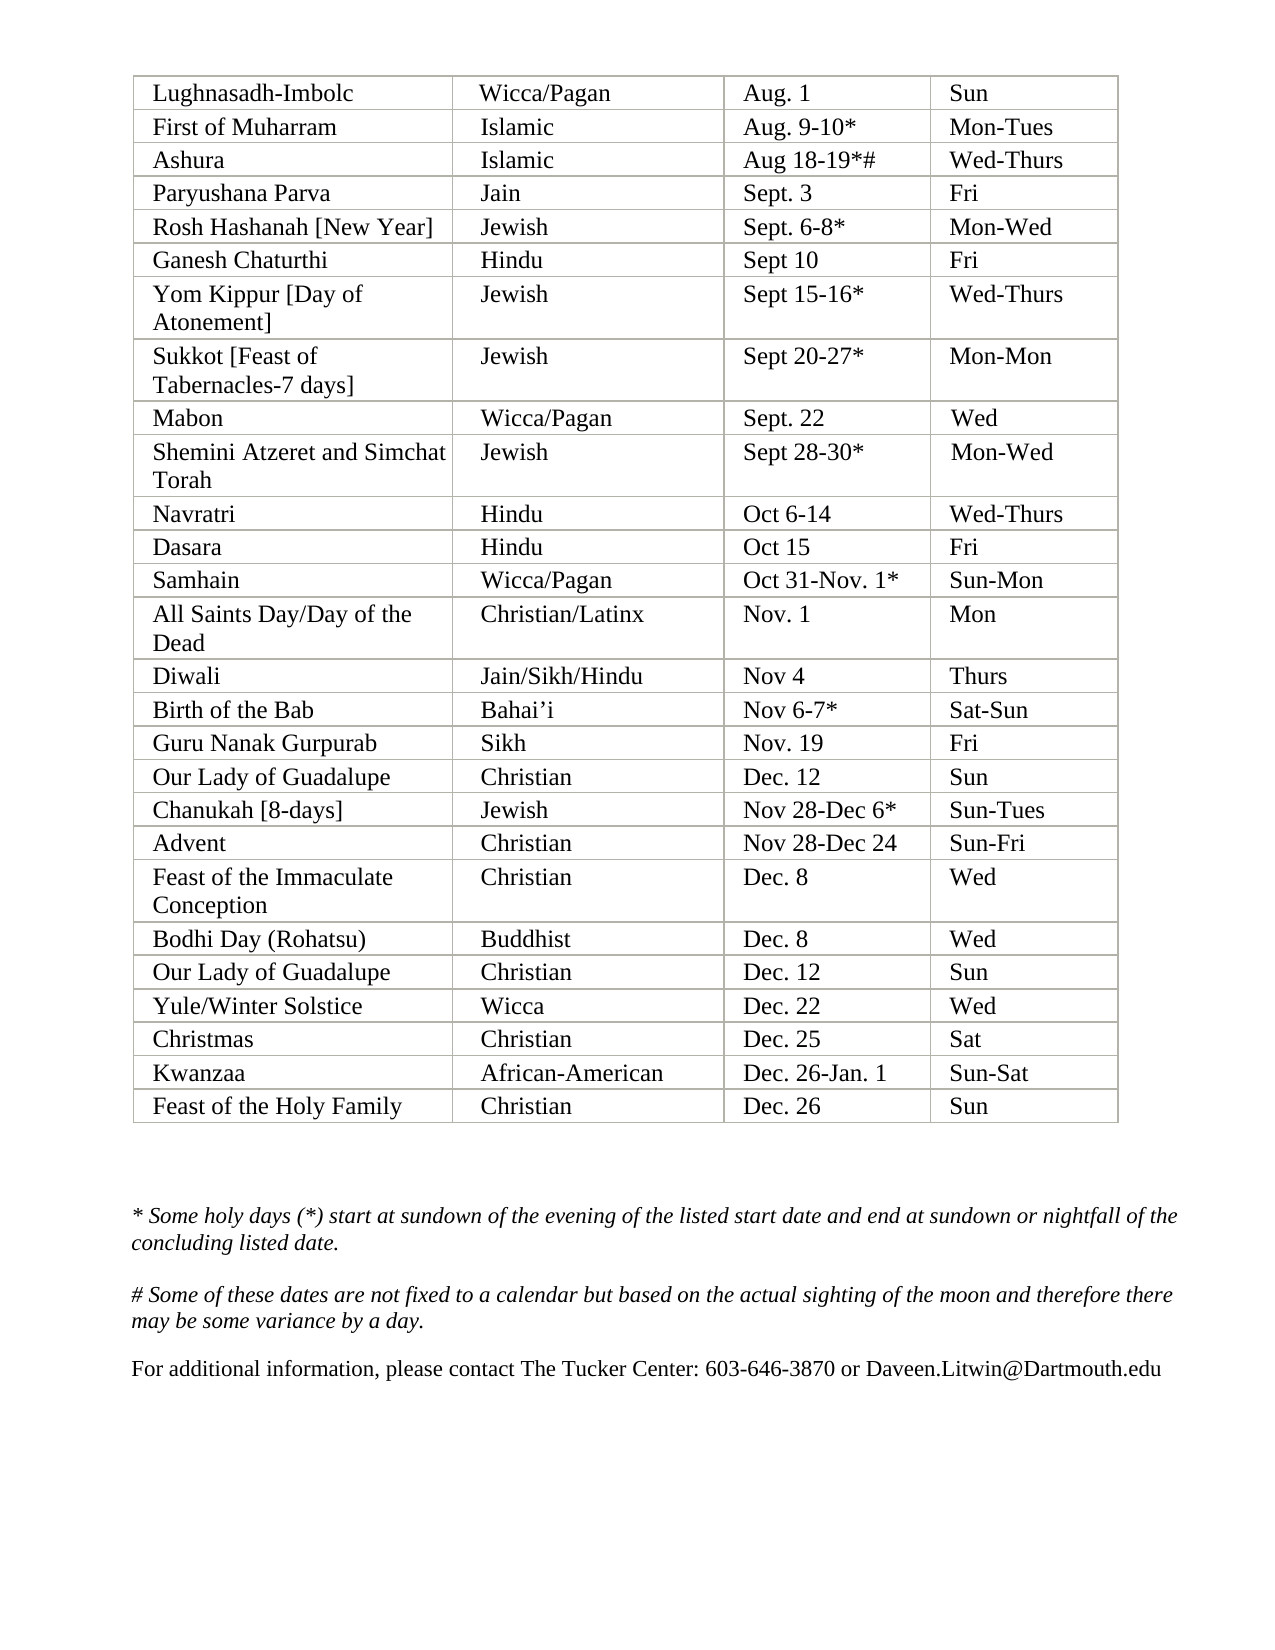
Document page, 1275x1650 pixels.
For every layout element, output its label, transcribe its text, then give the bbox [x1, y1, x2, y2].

table_cell Sikh [453, 727, 723, 758]
table_cell Buddhist [453, 923, 723, 954]
table_cell Mon-Mon [931, 340, 1117, 400]
table_cell Nov 4 [725, 660, 930, 692]
table_cell Advent [134, 827, 452, 859]
table_cell Mabon [134, 402, 452, 433]
table_cell Dec. 25 [725, 1023, 930, 1055]
table_header Wicca/Pagan [453, 77, 723, 108]
table_cell Sun-Mon [931, 564, 1117, 596]
table_cell Sukkot [Feast of Tabernacles-7 days] [134, 340, 452, 400]
table_cell Dec. 12 [725, 760, 930, 792]
table_cell Ashura [134, 143, 452, 175]
table_cell Feast of the Holy Family [134, 1090, 452, 1122]
table_cell Our Lady of Guadalupe [134, 956, 452, 988]
table_cell Fri [931, 177, 1117, 209]
table_cell Sept 10 [725, 244, 930, 276]
table_cell Shemini Atzeret and Simchat Torah [134, 435, 452, 496]
table_cell Bahai’i [453, 693, 723, 725]
table_cell Our Lady of Guadalupe [134, 760, 452, 792]
table_cell Oct 31-Nov. 1* [725, 564, 930, 596]
table_cell All Saints Day/Day of the Dead [134, 598, 452, 658]
table_cell Wicca/Pagan [453, 564, 723, 596]
table_cell Christian [453, 860, 723, 921]
table_cell Christian [453, 827, 723, 859]
table_cell Christmas [134, 1023, 452, 1055]
table_cell Sept. 22 [725, 402, 930, 433]
table_cell African-American [453, 1056, 723, 1088]
table_cell Christian/Latinx [453, 598, 723, 658]
table_cell Sun [931, 760, 1117, 792]
table_cell Nov. 1 [725, 598, 930, 658]
table_cell Chanukah [8-days] [134, 793, 452, 825]
table_cell Diwali [134, 660, 452, 692]
table_cell Wed [931, 860, 1117, 921]
table_cell First of Muharram [134, 110, 452, 142]
table_cell Jewish [453, 277, 723, 338]
table_cell Sept. 6-8* [725, 210, 930, 242]
table_cell Christian [453, 1023, 723, 1055]
table_cell Wicca/Pagan [453, 402, 723, 433]
table_cell Sun-Tues [931, 793, 1117, 825]
table_cell Sun-Fri [931, 827, 1117, 859]
table_cell Dec. 26-Jan. 1 [725, 1056, 930, 1088]
table_cell Jewish [453, 210, 723, 242]
table_cell Jewish [453, 340, 723, 400]
table_cell Kwanzaa [134, 1056, 452, 1088]
table_cell Sat [931, 1023, 1117, 1055]
table_cell Wicca [453, 990, 723, 1021]
table_cell Wed-Thurs [931, 143, 1117, 175]
table_cell Oct 6-14 [725, 497, 930, 529]
table_cell Sept 15-16* [725, 277, 930, 338]
table_cell Nov 6-7* [725, 693, 930, 725]
table_cell Wed-Thurs [931, 497, 1117, 529]
table_cell Wed [931, 990, 1117, 1021]
table_header Aug. 1 [725, 77, 930, 108]
table_cell Wed [931, 402, 1117, 433]
text * Some holy days (*) start at sundown of the evening of the listed start date and end at sundown or nightfall of the concluding listed date. [131, 1202, 1200, 1255]
table_cell Christian [453, 956, 723, 988]
table_cell Rosh Hashanah [New Year] [134, 210, 452, 242]
table_cell Wed [931, 923, 1117, 954]
table_cell Aug. 9-10* [725, 110, 930, 142]
text For additional information, please contact The Tucker Center: 603-646-3870 or Daveen.Litwin@Dartmouth.edu [131, 1356, 1200, 1382]
table_cell Fri [931, 727, 1117, 758]
table_cell Hindu [453, 244, 723, 276]
table_cell Sept. 3 [725, 177, 930, 209]
table_cell Jewish [453, 435, 723, 496]
table_cell Aug 18-19*# [725, 143, 930, 175]
table_cell Samhain [134, 564, 452, 596]
table_cell Jewish [453, 793, 723, 825]
table_cell Jain [453, 177, 723, 209]
table_cell Hindu [453, 497, 723, 529]
table_cell Feast of the Immaculate Conception [134, 860, 452, 921]
table_cell Mon-Wed [931, 210, 1117, 242]
table_cell Sat-Sun [931, 693, 1117, 725]
table_cell Dec. 22 [725, 990, 930, 1021]
table_cell Jain/Sikh/Hindu [453, 660, 723, 692]
table_header Sun [931, 77, 1117, 108]
table_cell Dec. 12 [725, 956, 930, 988]
table_cell Yule/Winter Solstice [134, 990, 452, 1021]
table_cell Nov. 19 [725, 727, 930, 758]
table_cell Yom Kippur [Day of Atonement] [134, 277, 452, 338]
table_cell Sun [931, 1090, 1117, 1122]
table_cell Bodhi Day (Rohatsu) [134, 923, 452, 954]
table_cell Mon-Wed [931, 435, 1117, 496]
table_header Lughnasadh-Imbolc [134, 77, 452, 108]
table_cell Islamic [453, 110, 723, 142]
table_cell Ganesh Chaturthi [134, 244, 452, 276]
table_cell Dasara [134, 531, 452, 562]
table_cell Birth of the Bab [134, 693, 452, 725]
table_cell Nov 28-Dec 24 [725, 827, 930, 859]
table_cell Fri [931, 531, 1117, 562]
table_cell Christian [453, 1090, 723, 1122]
table_cell Thurs [931, 660, 1117, 692]
table_cell Hindu [453, 531, 723, 562]
table_cell Fri [931, 244, 1117, 276]
table_cell Sun [931, 956, 1117, 988]
table_cell Nov 28-Dec 6* [725, 793, 930, 825]
table_cell Guru Nanak Gurpurab [134, 727, 452, 758]
table_cell Islamic [453, 143, 723, 175]
table_cell Dec. 26 [725, 1090, 930, 1122]
table_cell Mon [931, 598, 1117, 658]
table_cell Dec. 8 [725, 860, 930, 921]
table_cell Dec. 8 [725, 923, 930, 954]
table_cell Navratri [134, 497, 452, 529]
text # Some of these dates are not fixed to a calendar but based on the actual sighting of the moon and therefore there may be some variance by a day. [131, 1281, 1200, 1334]
table_cell Paryushana Parva [134, 177, 452, 209]
table_cell Mon-Tues [931, 110, 1117, 142]
table_cell Sun-Sat [931, 1056, 1117, 1088]
table_cell Christian [453, 760, 723, 792]
table_cell Oct 15 [725, 531, 930, 562]
table_cell Wed-Thurs [931, 277, 1117, 338]
table_cell Sept 28-30* [725, 435, 930, 496]
table_cell Sept 20-27* [725, 340, 930, 400]
